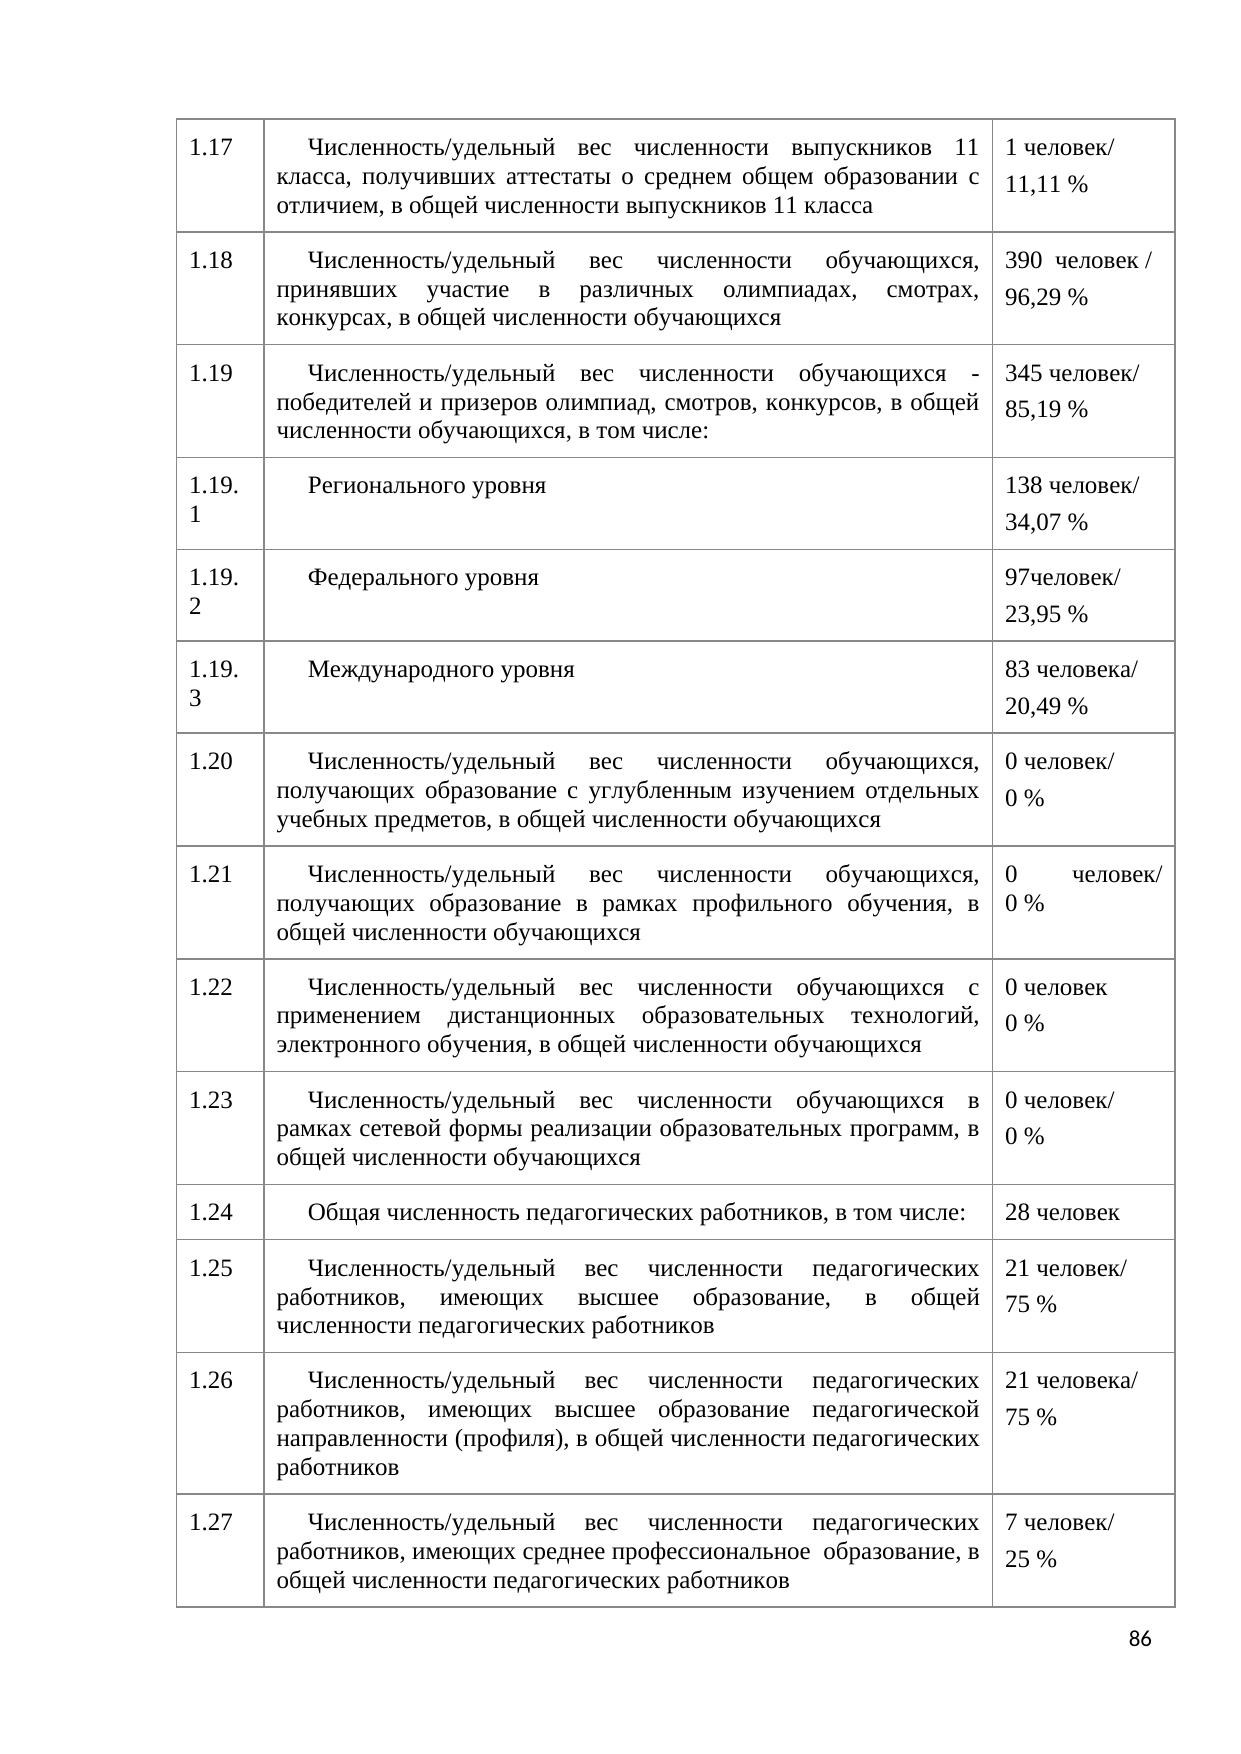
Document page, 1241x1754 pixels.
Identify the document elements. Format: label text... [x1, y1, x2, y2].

table_cell Федерального уровня [265, 550, 992, 640]
table_cell 21 человека/ 75 % [993, 1353, 1174, 1493]
table_cell 1.21 [177, 847, 263, 958]
table_cell Численность/удельный вес численности обучающихся, получающих образование в рамках профильного обучения, в общей численности обучающихся [265, 847, 992, 958]
table_cell 1.18 [177, 233, 263, 344]
table_cell Численность/удельный вес численности обучающихся с применением дистанционных образовательных технологий, электронного обучения, в общей численности обучающихся [265, 960, 992, 1071]
table_cell 28 человек [993, 1185, 1174, 1239]
table_cell Численность/удельный вес численности педагогических работников, имеющих среднее профессиональное образование, в общей численности педагогических работников [265, 1495, 992, 1606]
table_cell 1.19.2 [177, 550, 263, 640]
table_cell 1.19 [177, 345, 263, 457]
table_cell 0 человек/ 0 % [993, 847, 1174, 958]
table_cell 1 человек/ 11,11 % [993, 120, 1174, 231]
table_cell Численность/удельный вес численности педагогических работников, имеющих высшее образование педагогической направленности (профиля), в общей численности педагогических работников [265, 1353, 992, 1493]
table_cell 97человек/ 23,95 % [993, 550, 1174, 640]
table_cell 83 человека/ 20,49 % [993, 642, 1174, 732]
table_cell 21 человек/ 75 % [993, 1240, 1174, 1352]
table_cell 1.27 [177, 1495, 263, 1606]
table_cell 0 человек/ 0 % [993, 734, 1174, 845]
table_cell Регионального уровня [265, 458, 992, 548]
table_cell 1.23 [177, 1072, 263, 1183]
table_cell 345 человек/ 85,19 % [993, 345, 1174, 457]
table_cell Численность/удельный вес численности выпускников 11 класса, получивших аттестаты о среднем общем образовании с отличием, в общей численности выпускников 11 класса [265, 120, 992, 231]
table_cell Численность/удельный вес численности обучающихся, получающих образование с углубленным изучением отдельных учебных предметов, в общей численности обучающихся [265, 734, 992, 845]
table_cell Международного уровня [265, 642, 992, 732]
table_cell 0 человек/ 0 % [993, 1072, 1174, 1183]
table_cell 7 человек/ 25 % [993, 1495, 1174, 1606]
table_cell 1.19.3 [177, 642, 263, 732]
table_cell 1.19.1 [177, 458, 263, 548]
table_cell 1.22 [177, 960, 263, 1071]
table_cell Численность/удельный вес численности педагогических работников, имеющих высшее образование, в общей численности педагогических работников [265, 1240, 992, 1352]
table_cell 1.24 [177, 1185, 263, 1239]
table_cell 1.26 [177, 1353, 263, 1493]
table_cell Численность/удельный вес численности обучающихся, принявших участие в различных олимпиадах, смотрах, конкурсах, в общей численности обучающихся [265, 233, 992, 344]
table_cell 390 человек / 96,29 % [993, 233, 1174, 344]
table_cell Численность/удельный вес численности обучающихся в рамках сетевой формы реализации образовательных программ, в общей численности обучающихся [265, 1072, 992, 1183]
table_cell 1.17 [177, 120, 263, 231]
table_cell 1.20 [177, 734, 263, 845]
table_cell Численность/удельный вес численности обучающихся - победителей и призеров олимпиад, смотров, конкурсов, в общей численности обучающихся, в том числе: [265, 345, 992, 457]
table_cell 1.25 [177, 1240, 263, 1352]
table_cell 138 человек/ 34,07 % [993, 458, 1174, 548]
table_cell 0 человек 0 % [993, 960, 1174, 1071]
table_cell Общая численность педагогических работников, в том числе: [265, 1185, 992, 1239]
